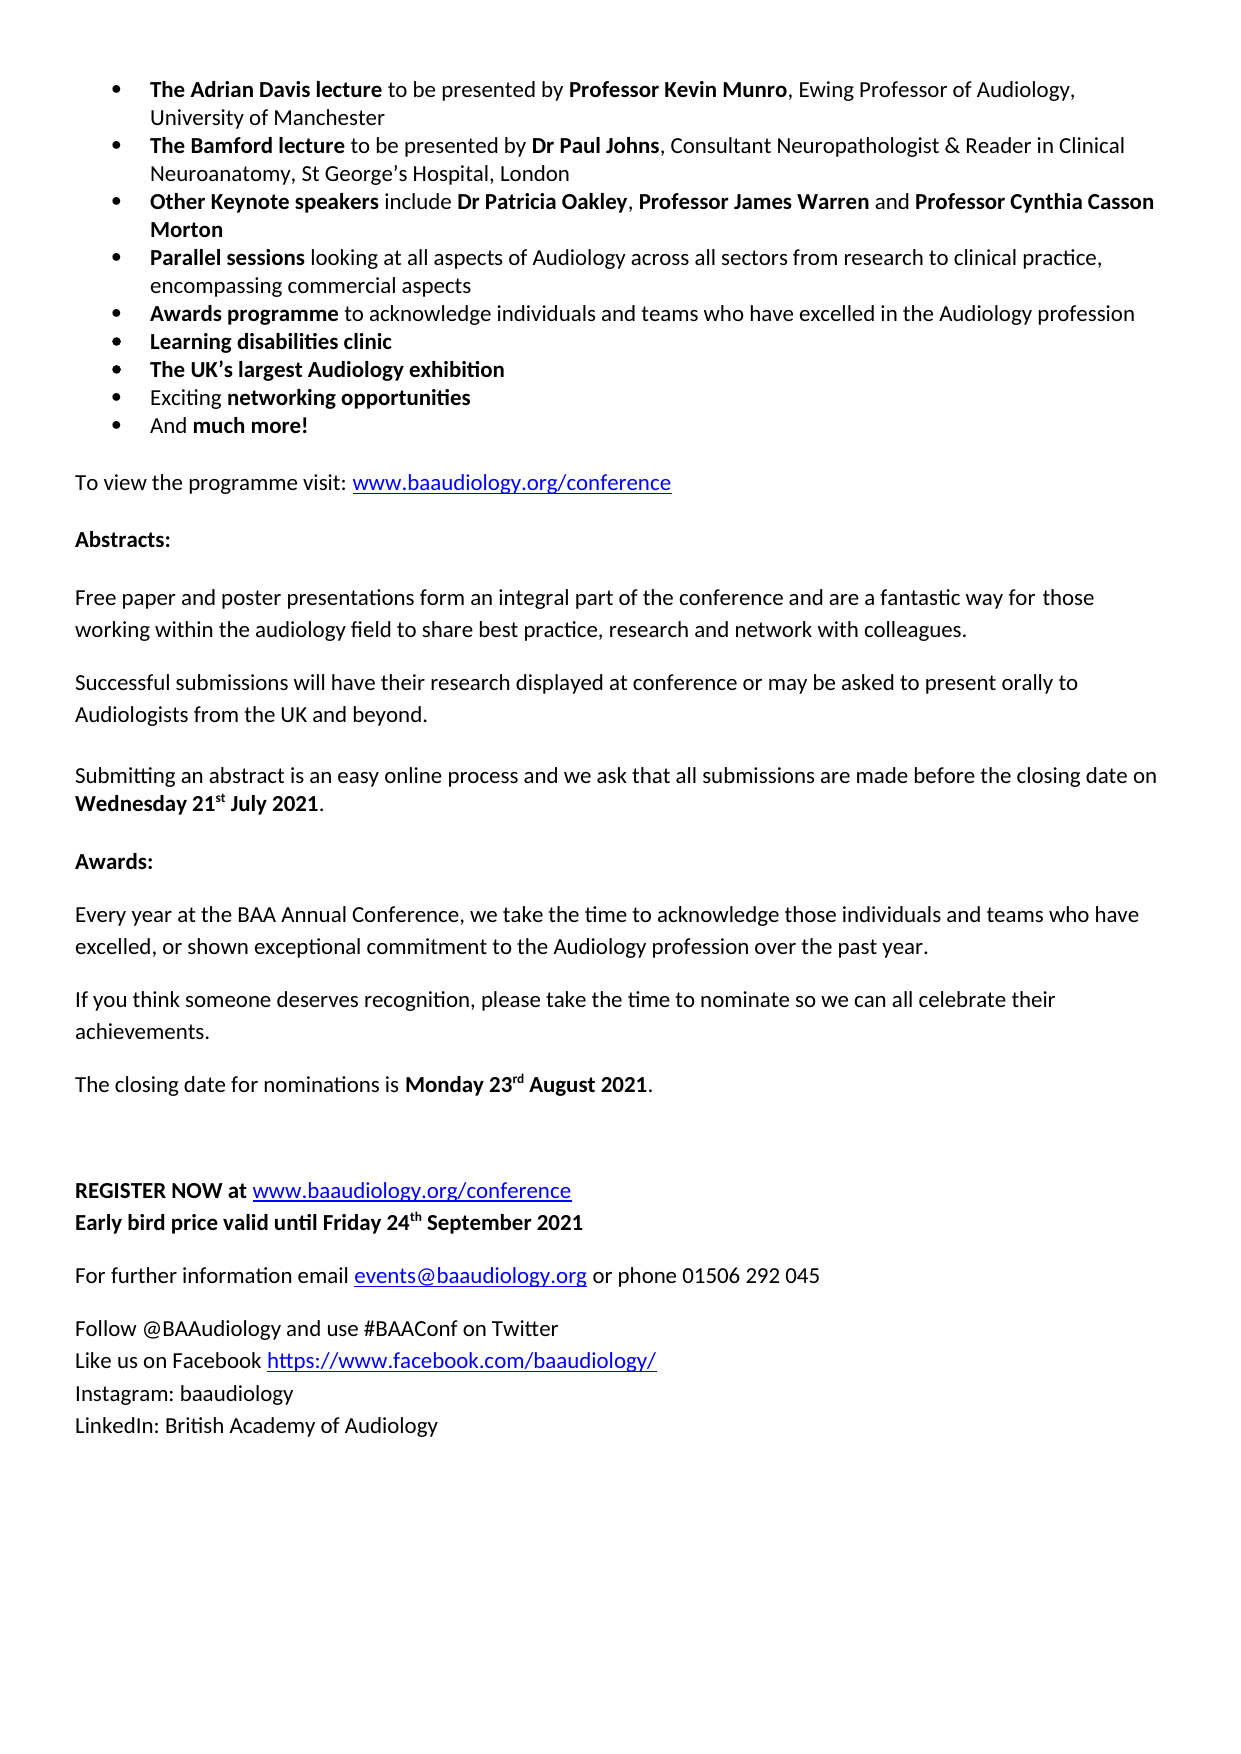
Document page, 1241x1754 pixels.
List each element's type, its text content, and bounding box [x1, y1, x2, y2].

text REGISTER NOW at www.baaudiology.org/conference Early bird price valid until Friday 24th September 2021 [75, 1176, 1165, 1236]
text Follow @BAAudiology and use #BAAConf on Twitter Like us on Facebook https://www.facebook.com/baaudiology/ Instagram: baaudiology LinkedIn: British Academy of Audiology [75, 1314, 1165, 1439]
list The Adrian Davis lecture to be presented by Professor Kevin Munro, Ewing Professor of Audiology, University of Manchester [112, 75, 1165, 131]
text To view the programme visit: www.baaudiology.org/conference [75, 468, 1165, 496]
text Awards: [75, 847, 1165, 875]
text For further information email events@baaudiology.org or phone 01506 292 045 [75, 1261, 1165, 1289]
text Abstracts: [75, 526, 1165, 554]
list Learning disabilities clinic [112, 327, 1165, 355]
text Every year at the BAA Annual Conference, we take the time to acknowledge those individuals and teams who have excelled, or shown exceptional commitment to the Audiology profession over the past year. [75, 900, 1165, 960]
list Other Keynote speakers include Dr Patricia Oakley, Professor James Warren and Professor Cynthia Casson Morton [112, 187, 1165, 243]
list The UK’s largest Audiology exhibition [112, 355, 1165, 383]
text If you think someone deserves recognition, please take the time to nominate so we can all celebrate their achievements. [75, 985, 1165, 1045]
list And much more! [112, 411, 1165, 439]
list Parallel sessions looking at all aspects of Audiology across all sectors from research to clinical practice, encompassing commercial aspects [112, 243, 1165, 299]
text Submitting an abstract is an easy online process and we ask that all submissions are made before the closing date on Wednesday 21st July 2021. [75, 762, 1165, 818]
text Free paper and poster presentations form an integral part of the conference and are a fantastic way for those working within the audiology field to share best practice, research and network with colleagues. [75, 583, 1165, 643]
list Exciting networking opportunities [112, 383, 1165, 411]
list Awards programme to acknowledge individuals and teams who have excelled in the Audiology profession [112, 299, 1165, 327]
list The Bamford lecture to be presented by Dr Paul Johns, Consultant Neuropathologist & Reader in Clinical Neuroanatomy, St George’s Hospital, London [112, 131, 1165, 187]
text The closing date for nominations is Monday 23rd August 2021. [75, 1070, 1165, 1098]
text Successful submissions will have their research displayed at conference or may be asked to present orally to Audiologists from the UK and beyond. [75, 668, 1165, 728]
